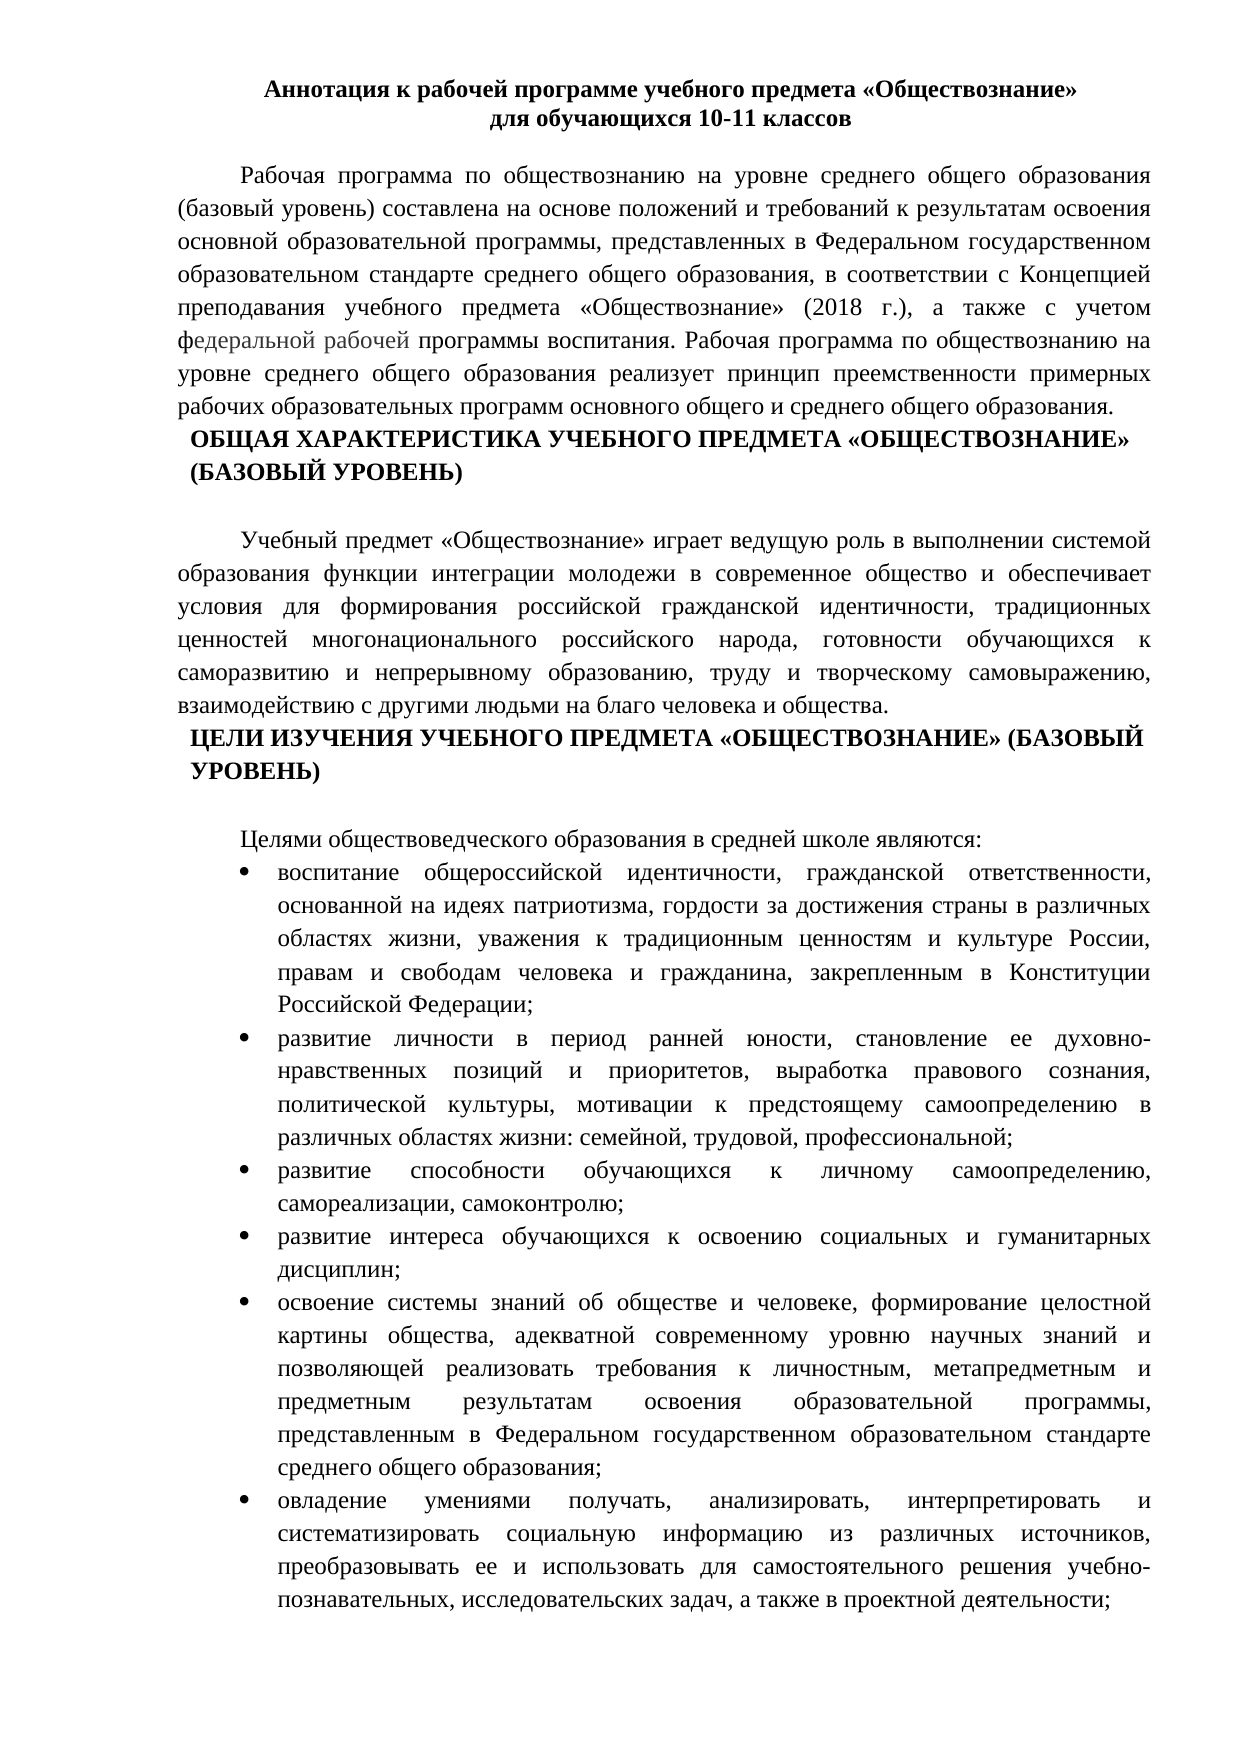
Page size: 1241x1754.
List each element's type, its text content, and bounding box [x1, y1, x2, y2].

list развитие способности обучающихся к личному самоопределению, самореализации, самоконтролю; [240, 1155, 1152, 1216]
text Учебный предмет «Обществознание» играет ведущую роль в выполнении системой образования функции интеграции молодежи в современное общество и обеспечивает условия для формирования российской гражданской идентичности, традиционных ценностей многонационального российского народа, готовности обучающихся к саморазвитию и непрерывному образованию, труду и творческому самовыражению, взаимодействию с другими людьми на благо человека и общества. [177, 525, 1152, 719]
text ОБЩАЯ ХАРАКТЕРИСТИКА УЧЕБНОГО ПРЕДМЕТА «ОБЩЕСТВОЗНАНИЕ» (БАЗОВЫЙ УРОВЕНЬ) [190, 424, 1152, 486]
list овладение умениями получать, анализировать, интерпретировать и систематизировать социальную информацию из различных источников, преобразовывать ее и использовать для самостоятельного решения учебно-познавательных, исследовательских задач, а также в проектной деятельности; [240, 1485, 1152, 1613]
list освоение системы знаний об обществе и человеке, формирование целостной картины общества, адекватной современному уровню научных знаний и позволяющей реализовать требования к личностным, метапредметным и предметным результатам освоения образовательной программы, представленным в Федеральном государственном образовательном стандарте среднего общего образования; [240, 1287, 1152, 1481]
text ЦЕЛИ ИЗУЧЕНИЯ УЧЕБНОГО ПРЕДМЕТА «ОБЩЕСТВОЗНАНИЕ» (БАЗОВЫЙ УРОВЕНЬ) [190, 723, 1152, 785]
text Целями обществоведческого образования в средней школе являются: [177, 824, 1152, 853]
list развитие интереса обучающихся к освоению социальных и гуманитарных дисциплин; [240, 1221, 1152, 1282]
list воспитание общероссийской идентичности, гражданской ответственности, основанной на идеях патриотизма, гордости за достижения страны в различных областях жизни, уважения к традиционным ценностям и культуре России, правам и свободам человека и гражданина, закрепленным в Конституции Российской Федерации; [240, 857, 1152, 1018]
text Рабочая программа по обществознанию на уровне среднего общего образования (базовый уровень) составлена на основе положений и требований к результатам освоения основной образовательной программы, представленных в Федеральном государственном образовательном стандарте среднего общего образования, в соответствии с Концепцией преподавания учебного предмета «Обществознание» (2018 г.), а также с учетом федеральной рабочей программы воспитания. Рабочая программа по обществознанию на уровне среднего общего образования реализует принцип преемственности примерных рабочих образовательных программ основного общего и среднего общего образования. [177, 160, 1152, 420]
text Аннотация к рабочей программе учебного предмета «Обществознание» [189, 74, 1152, 103]
text для обучающихся 10-11 классов [189, 103, 1152, 131]
list развитие личности в период ранней юности, становление ее духовно-нравственных позиций и приоритетов, выработка правового сознания, политической культуры, мотивации к предстоящему самоопределению в различных областях жизни: семейной, трудовой, профессиональной; [240, 1023, 1152, 1150]
